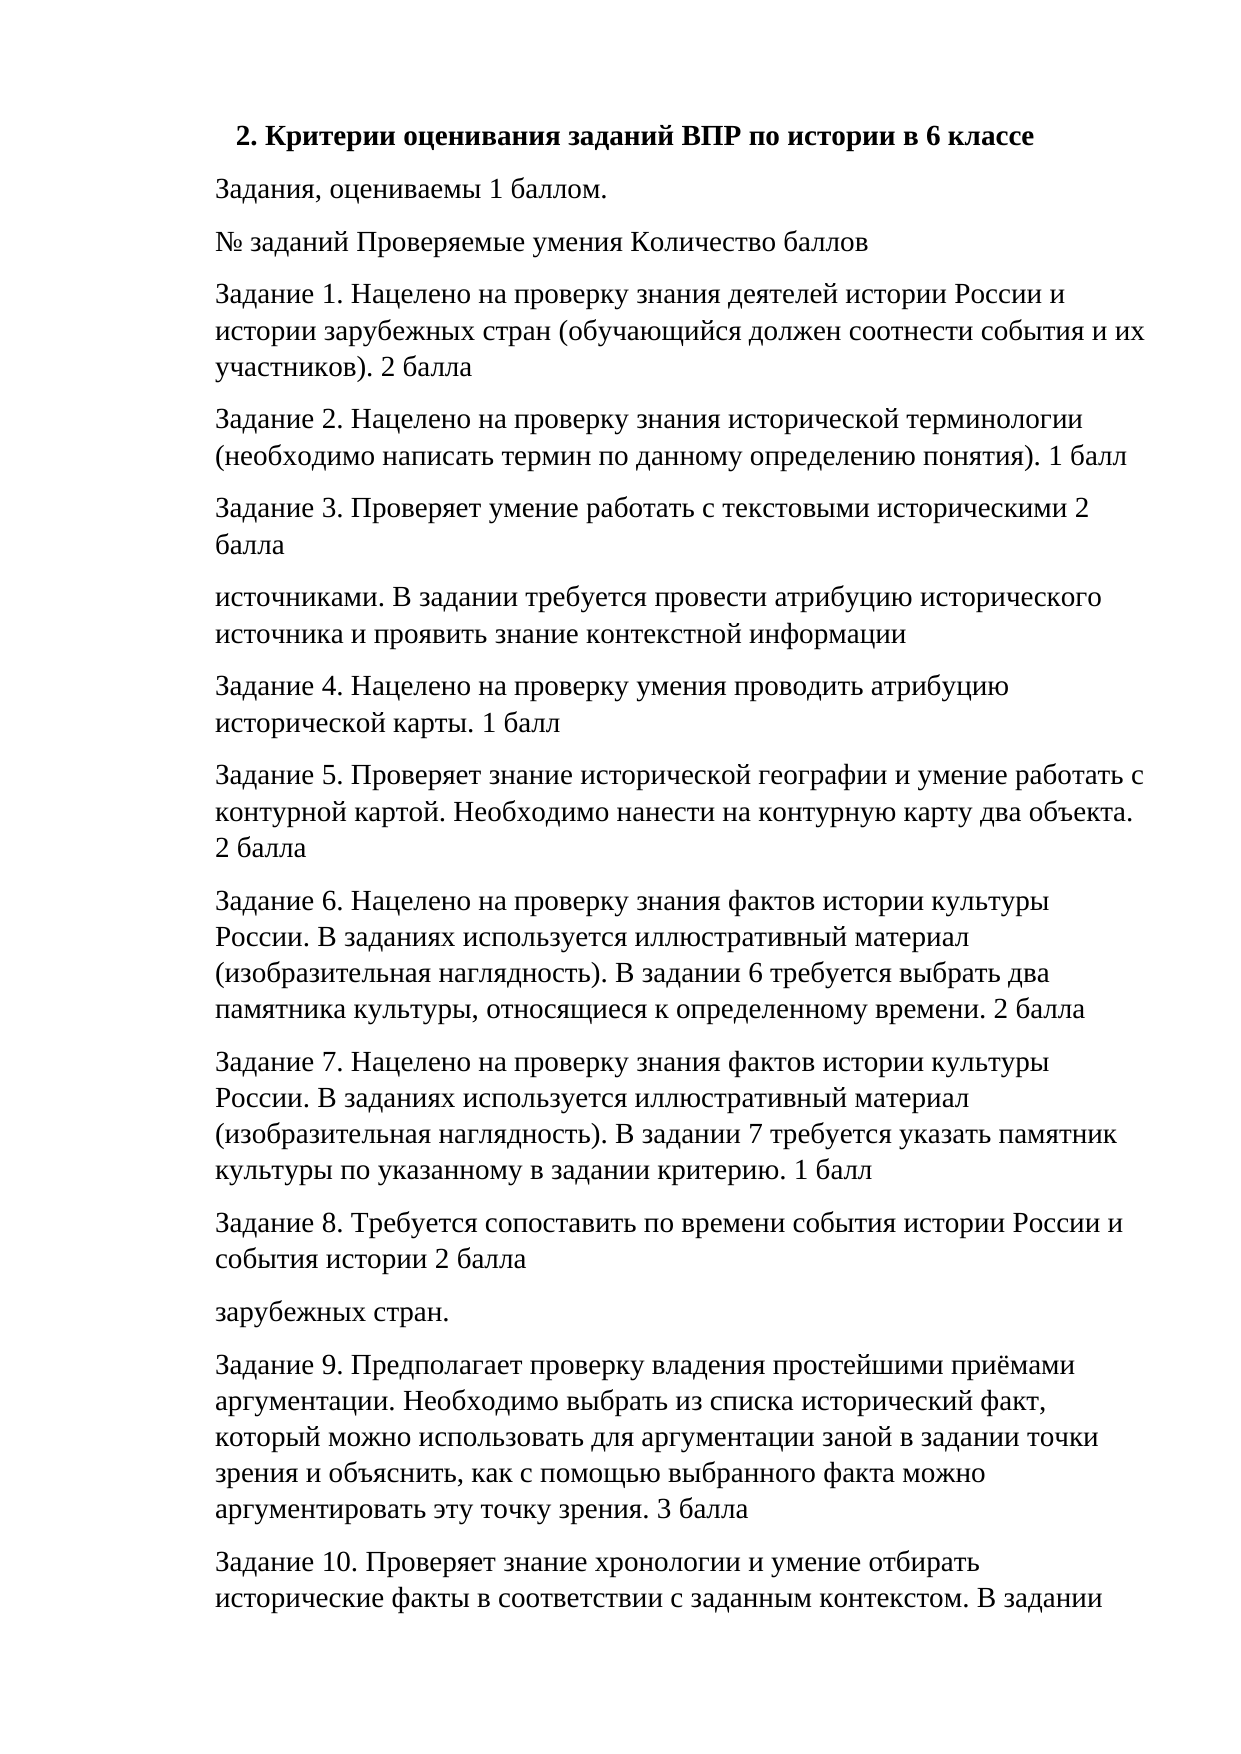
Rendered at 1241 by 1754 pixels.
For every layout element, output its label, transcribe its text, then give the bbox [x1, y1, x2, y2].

text Задание 4. Нацелено на проверку умения проводить атрибуцию исторической карты. 1 балл [215, 668, 1152, 738]
text Задание 1. Нацелено на проверку знания деятелей истории России и истории зарубежных стран (обучающийся должен соотнести события и их участников). 2 балла [215, 277, 1152, 382]
text 2. Критерии оценивания заданий ВПР по истории в 6 классе [177, 118, 1152, 152]
text Задание 8. Требуется сопоставить по времени события истории России и события истории 2 балла [215, 1205, 1152, 1275]
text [215, 1544, 1152, 1614]
text Задание 7. Нацелено на проверку знания фактов истории культуры России. В заданиях используется иллюстративный материал (изобразительная наглядность). В задании 7 требуется указать памятник культуры по указанному в задании критерию. 1 балл [215, 1044, 1152, 1186]
text № заданий Проверяемые умения Количество баллов [215, 224, 1152, 257]
text Задание 5. Проверяет знание исторической географии и умение работать с контурной картой. Необходимо нанести на контурную карту два объекта. 2 балла [215, 757, 1152, 863]
text Задание 3. Проверяет умение работать с текстовыми историческими 2 балла [215, 491, 1152, 560]
text Задание 9. Предполагает проверку владения простейшими приёмами аргументации. Необходимо выбрать из списка исторический факт, который можно использовать для аргументации заной в задании точки зрения и объяснить, как с помощью выбранного факта можно аргументировать эту точку зрения. 3 балла [215, 1347, 1152, 1525]
text Задания, оцениваемы 1 баллом. [215, 171, 1152, 204]
text источниками. В задании требуется провести атрибуцию исторического источника и проявить знание контекстной информации [215, 579, 1152, 649]
text Задание 2. Нацелено на проверку знания исторической терминологии (необходимо написать термин по данному определению понятия). 1 балл [215, 402, 1152, 471]
text зарубежных стран. [215, 1294, 1152, 1328]
text Задание 6. Нацелено на проверку знания фактов истории культуры России. В заданиях используется иллюстративный материал (изобразительная наглядность). В задании 6 требуется выбрать два памятника культуры, относящиеся к определенному времени. 2 балла [215, 883, 1152, 1024]
